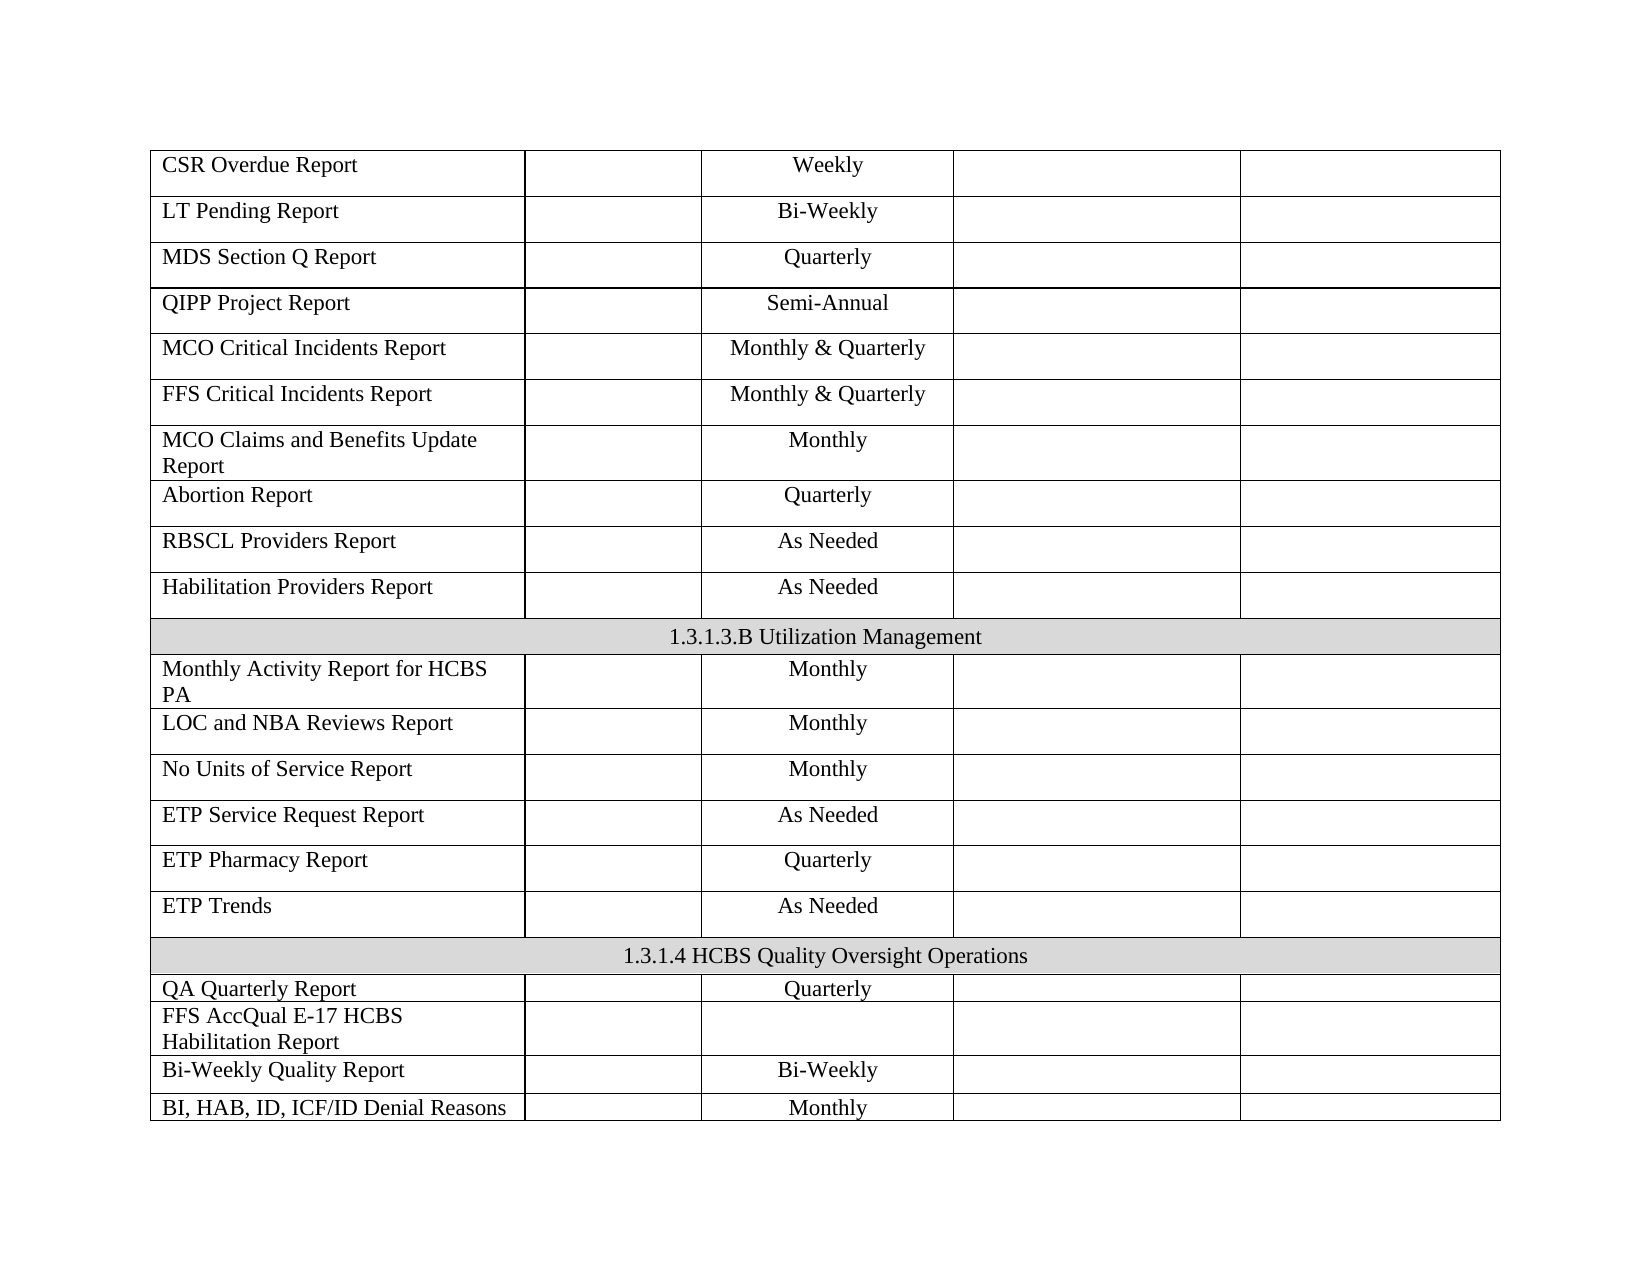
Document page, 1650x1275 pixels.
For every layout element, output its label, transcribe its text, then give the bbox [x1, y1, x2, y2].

table_cell [526, 573, 701, 618]
table_cell [954, 380, 1240, 425]
table_cell Quarterly [702, 243, 953, 287]
table_cell [526, 1002, 701, 1055]
table_cell As Needed [702, 527, 953, 572]
table_cell [1241, 243, 1500, 287]
table_cell [954, 289, 1240, 333]
table_cell [702, 1002, 953, 1055]
table_cell QIPP Project Report [151, 289, 524, 333]
table_cell [526, 243, 701, 287]
table_cell Bi-Weekly [702, 197, 953, 242]
table_cell [1241, 151, 1500, 196]
table_cell [954, 243, 1240, 287]
table_cell MCO Critical Incidents Report [151, 334, 524, 379]
table_cell [954, 426, 1240, 480]
table_cell Abortion Report [151, 481, 524, 526]
table_cell [526, 380, 701, 425]
table_cell [954, 1056, 1240, 1093]
table_cell 1.3.1.4 HCBS Quality Oversight Operations [151, 938, 1500, 973]
table_cell [954, 197, 1240, 242]
table_cell Monthly Activity Report for HCBS PA [151, 655, 524, 708]
table_cell [526, 334, 701, 379]
table_cell As Needed [702, 573, 953, 618]
table_cell [1241, 334, 1500, 379]
table_cell [1241, 1094, 1500, 1120]
table_cell Monthly [702, 426, 953, 480]
table_cell [954, 1094, 1240, 1120]
table_cell [1241, 380, 1500, 425]
table_cell Monthly [702, 709, 953, 754]
table_cell ETP Pharmacy Report [151, 846, 524, 891]
table_cell [526, 426, 701, 480]
table_cell No Units of Service Report [151, 755, 524, 799]
table_cell [1241, 426, 1500, 480]
table_cell As Needed [702, 801, 953, 845]
table_cell [1241, 481, 1500, 526]
table_cell [1241, 709, 1500, 754]
table_cell Monthly [702, 755, 953, 799]
table_cell [526, 975, 701, 1001]
table_cell [1241, 1002, 1500, 1055]
table_cell [954, 1002, 1240, 1055]
table_cell [526, 801, 701, 845]
table_cell [954, 334, 1240, 379]
table_cell QA Quarterly Report [151, 975, 524, 1001]
table_cell [954, 846, 1240, 891]
table_cell As Needed [702, 892, 953, 937]
table_cell [526, 481, 701, 526]
table_cell [1241, 289, 1500, 333]
table_cell [954, 151, 1240, 196]
table_cell [526, 289, 701, 333]
table_cell [954, 573, 1240, 618]
table_cell [1241, 573, 1500, 618]
table_cell [954, 527, 1240, 572]
table_cell Monthly [702, 1094, 953, 1120]
table_cell 1.3.1.3.B Utilization Management [151, 619, 1500, 654]
table_cell [954, 709, 1240, 754]
table_cell [526, 197, 701, 242]
table_cell [526, 755, 701, 799]
table_cell [1241, 892, 1500, 937]
table_cell [526, 655, 701, 708]
table_cell [954, 481, 1240, 526]
table_cell ETP Service Request Report [151, 801, 524, 845]
table_cell [526, 846, 701, 891]
table_cell [1241, 527, 1500, 572]
table_cell [954, 655, 1240, 708]
table_cell [1241, 801, 1500, 845]
table_cell [954, 755, 1240, 799]
table_cell [954, 975, 1240, 1001]
table_cell Weekly [702, 151, 953, 196]
table_cell Monthly [702, 655, 953, 708]
table_cell Quarterly [702, 481, 953, 526]
table_cell Monthly & Quarterly [702, 380, 953, 425]
table_cell [526, 1056, 701, 1093]
table_cell Habilitation Providers Report [151, 573, 524, 618]
table_cell [526, 151, 701, 196]
table_cell FFS Critical Incidents Report [151, 380, 524, 425]
table_cell Semi-Annual [702, 289, 953, 333]
table_cell [526, 1094, 701, 1120]
table_cell [526, 709, 701, 754]
table_cell MCO Claims and Benefits Update Report [151, 426, 524, 480]
table_cell [954, 892, 1240, 937]
table_cell Quarterly [702, 846, 953, 891]
table_cell LOC and NBA Reviews Report [151, 709, 524, 754]
table_cell MDS Section Q Report [151, 243, 524, 287]
table_cell CSR Overdue Report [151, 151, 524, 196]
table_cell Monthly & Quarterly [702, 334, 953, 379]
table_cell [526, 892, 701, 937]
table_cell FFS AccQual E-17 HCBS Habilitation Report [151, 1002, 524, 1055]
table_cell Bi-Weekly [702, 1056, 953, 1093]
table_cell [1241, 1056, 1500, 1093]
table_cell [1241, 975, 1500, 1001]
table_cell Bi-Weekly Quality Report [151, 1056, 524, 1093]
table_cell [151, 1094, 524, 1120]
table_cell [1241, 655, 1500, 708]
table_cell [1241, 197, 1500, 242]
table_cell LT Pending Report [151, 197, 524, 242]
table_cell RBSCL Providers Report [151, 527, 524, 572]
table_cell [1241, 846, 1500, 891]
table_cell Quarterly [702, 975, 953, 1001]
table_cell [526, 527, 701, 572]
table_cell [954, 801, 1240, 845]
table_cell [1241, 755, 1500, 799]
table_cell ETP Trends [151, 892, 524, 937]
